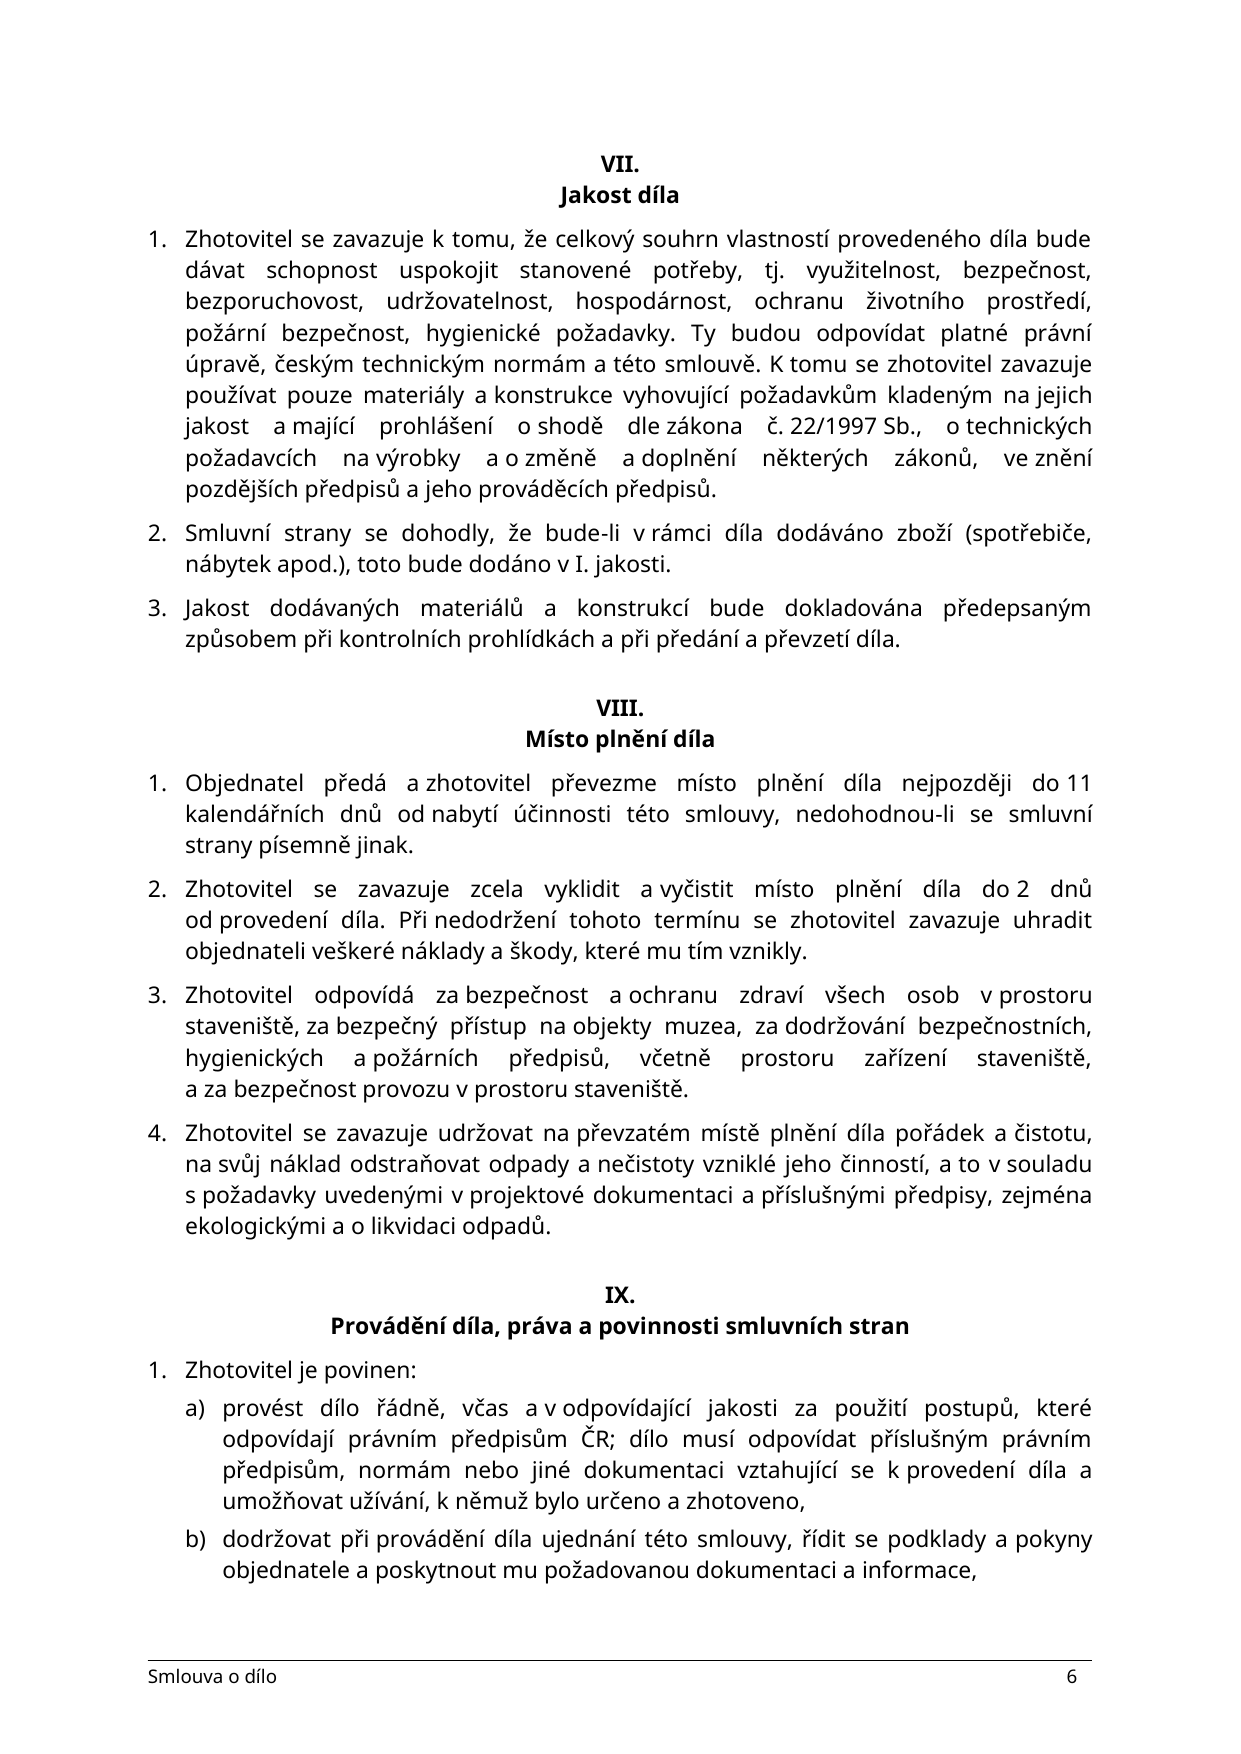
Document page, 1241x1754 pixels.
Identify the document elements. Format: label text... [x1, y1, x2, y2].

list provést dílo řádně, včas a v odpovídající jakosti za použití postupů, které odpovídají právním předpisům ČR; dílo musí odpovídat příslušným právním předpisům, normám nebo jiné dokumentaci vztahující se k provedení díla a umožňovat užívání, k němuž bylo určeno a zhotoveno, [185, 1391, 1092, 1516]
list Objednatel předá a zhotovitel převezme místo plnění díla nejpozději do 11 kalendářních dnů od nabytí účinnosti této smlouvy, nedohodnou-li se smluvní strany písemně jinak. [148, 766, 1092, 860]
list Jakost dodávaných materiálů a konstrukcí bude dokladována předepsaným způsobem při kontrolních prohlídkách a při předání a převzetí díla. [148, 591, 1092, 654]
text VIII. Místo plnění díla [148, 691, 1092, 754]
list Zhotovitel se zavazuje zcela vyklidit a vyčistit místo plnění díla do 2 dnů od provedení díla. Při nedodržení tohoto termínu se zhotovitel zavazuje uhradit objednateli veškeré náklady a škody, které mu tím vznikly. [148, 873, 1092, 966]
text IX. Provádění díla, práva a povinnosti smluvních stran [148, 1279, 1092, 1341]
list Zhotovitel odpovídá za bezpečnost a ochranu zdraví všech osob v prostoru staveniště, za bezpečný přístup na objekty muzea, za dodržování bezpečnostních, hygienických a požárních předpisů, včetně prostoru zařízení staveniště, a za bezpečnost provozu v prostoru staveniště. [148, 979, 1092, 1104]
list dodržovat při provádění díla ujednání této smlouvy, řídit se podklady a pokyny objednatele a poskytnout mu požadovanou dokumentaci a informace, [185, 1523, 1092, 1585]
list Smluvní strany se dohodly, že bude-li v rámci díla dodáváno zboží (spotřebiče, nábytek apod.), toto bude dodáno v I. jakosti. [148, 516, 1092, 579]
list Zhotovitel se zavazuje udržovat na převzatém místě plnění díla pořádek a čistotu, na svůj náklad odstraňovat odpady a nečistoty vzniklé jeho činností, a to v souladu s požadavky uvedenými v projektové dokumentaci a příslušnými předpisy, zejména ekologickými a o likvidaci odpadů. [148, 1116, 1092, 1241]
list Zhotovitel se zavazuje k tomu, že celkový souhrn vlastností provedeného díla bude dávat schopnost uspokojit stanovené potřeby, tj. využitelnost, bezpečnost, bezporuchovost, udržovatelnost, hospodárnost, ochranu životního prostředí, požární bezpečnost, hygienické požadavky. Ty budou odpovídat platné právní úpravě, českým technickým normám a této smlouvě. K tomu se zhotovitel zavazuje používat pouze materiály a konstrukce vyhovující požadavkům kladeným na jejich jakost a mající prohlášení o shodě dle zákona č. 22/1997 Sb., o technických požadavcích na výrobky a o změně a doplnění některých zákonů, ve znění pozdějších předpisů a jeho prováděcích předpisů. [148, 223, 1092, 504]
text VII. Jakost díla [148, 148, 1092, 210]
list Zhotovitel je povinen: [148, 1354, 1092, 1385]
